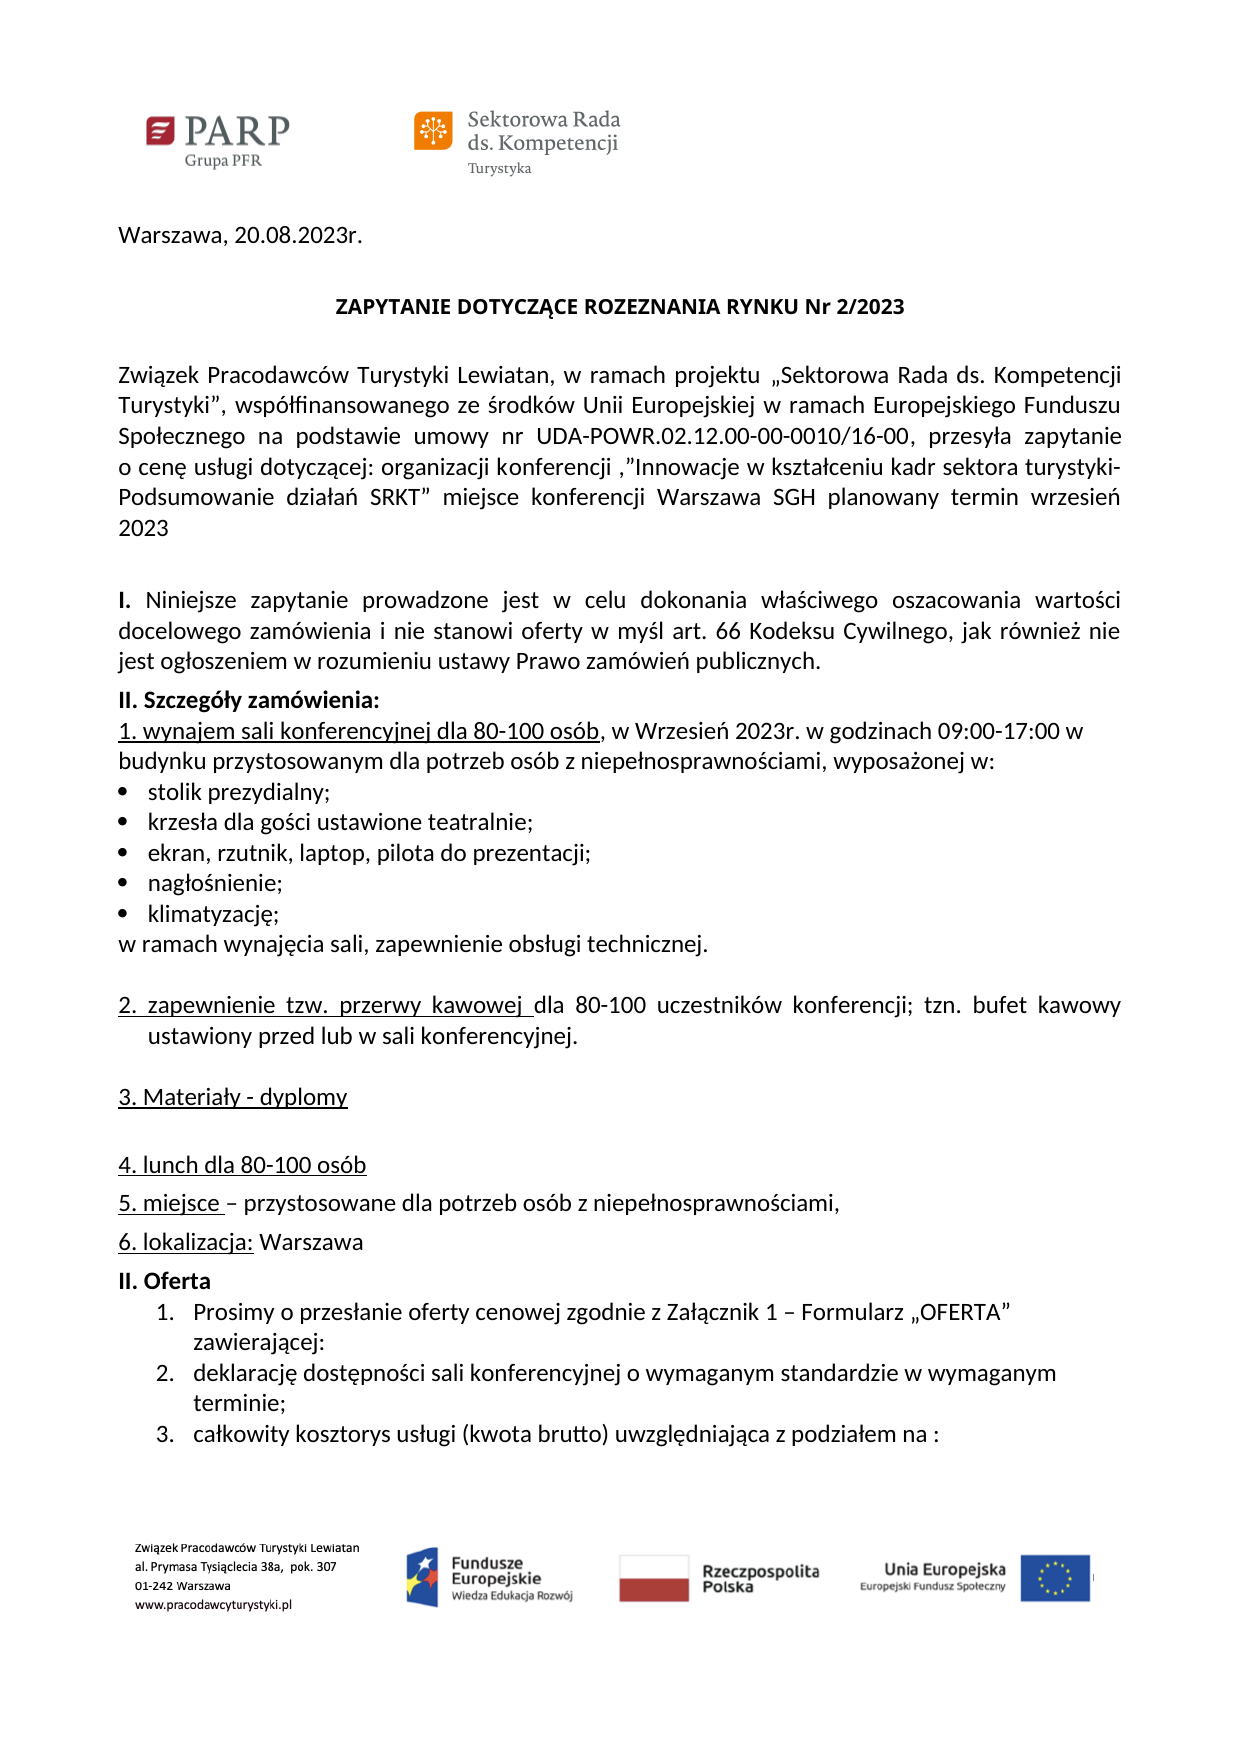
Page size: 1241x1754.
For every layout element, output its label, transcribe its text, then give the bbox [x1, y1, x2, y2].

text 2. zapewnienie tzw. przerwy kawowej dla 80-100 uczestników konferencji; tzn. bufet kawowy ustawiony przed lub w sali konferencyjnej. [118, 989, 1122, 1051]
list nagłośnienie; [118, 867, 1122, 898]
text 3. Materiały - dyplomy [118, 1081, 1122, 1112]
list deklarację dostępności sali konferencyjnej o wymaganym standardzie w wymaganym terminie; [156, 1357, 1122, 1418]
text II. Oferta [118, 1265, 1122, 1296]
text 1. wynajem sali konferencyjnej dla 80-100 osób, w Wrzesień 2023r. w godzinach 09:00-17:00 w budynku przystosowanym dla potrzeb osób z niepełnosprawnościami, wyposażonej w: [118, 715, 1122, 776]
text ZAPYTANIE DOTYCZĄCE ROZEZNANIA RYNKU Nr 2/2023 [118, 292, 1122, 320]
text Warszawa, 20.08.2023r. [118, 219, 1122, 250]
text Związek Pracodawców Turystyki Lewiatan, w ramach projektu „Sektorowa Rada ds. Kompetencji Turystyki”, współfinansowanego ze środków Unii Europejskiej w ramach Europejskiego Funduszu Społecznego na podstawie umowy nr UDA-POWR.02.12.00-00-0010/16-00, przesyła zapytanie o cenę usługi dotyczącej: organizacji konferencji ,”Innowacje w kształceniu kadr sektora turystyki-Podsumowanie działań SRKT” miejsce konferencji Warszawa SGH planowany termin wrzesień 2023 [118, 359, 1122, 542]
text II. Szczegóły zamówienia: [118, 684, 1122, 715]
text I. Niniejsze zapytanie prowadzone jest w celu dokonania właściwego oszacowania wartości docelowego zamówienia i nie stanowi oferty w myśl art. 66 Kodeksu Cywilnego, jak również nie jest ogłoszeniem w rozumieniu ustawy Prawo zamówień publicznych. [118, 584, 1122, 676]
picture [118, 87, 318, 198]
text 5. miejsce – przystosowane dla potrzeb osób z niepełnosprawnościami, [118, 1188, 1122, 1218]
list krzesła dla gości ustawione teatralnie; [118, 806, 1122, 837]
list Prosimy o przesłanie oferty cenowej zgodnie z Załącznik 1 – Formularz „OFERTA” zawierającej: [156, 1296, 1122, 1357]
list ekran, rzutnik, laptop, pilota do prezentacji; [118, 837, 1122, 867]
picture [376, 73, 656, 211]
text 4. lunch dla 80-100 osób [118, 1149, 1122, 1179]
list całkowity kosztorys usługi (kwota brutto) uwzględniająca z podziałem na : [156, 1418, 1122, 1448]
text w ramach wynajęcia sali, zapewnienie obsługi technicznej. [118, 928, 1122, 959]
picture [118, 1505, 1122, 1662]
list stolik prezydialny; [118, 776, 1122, 806]
text 6. lokalizacja: Warszawa [118, 1226, 1122, 1257]
list klimatyzację; [118, 898, 1122, 928]
